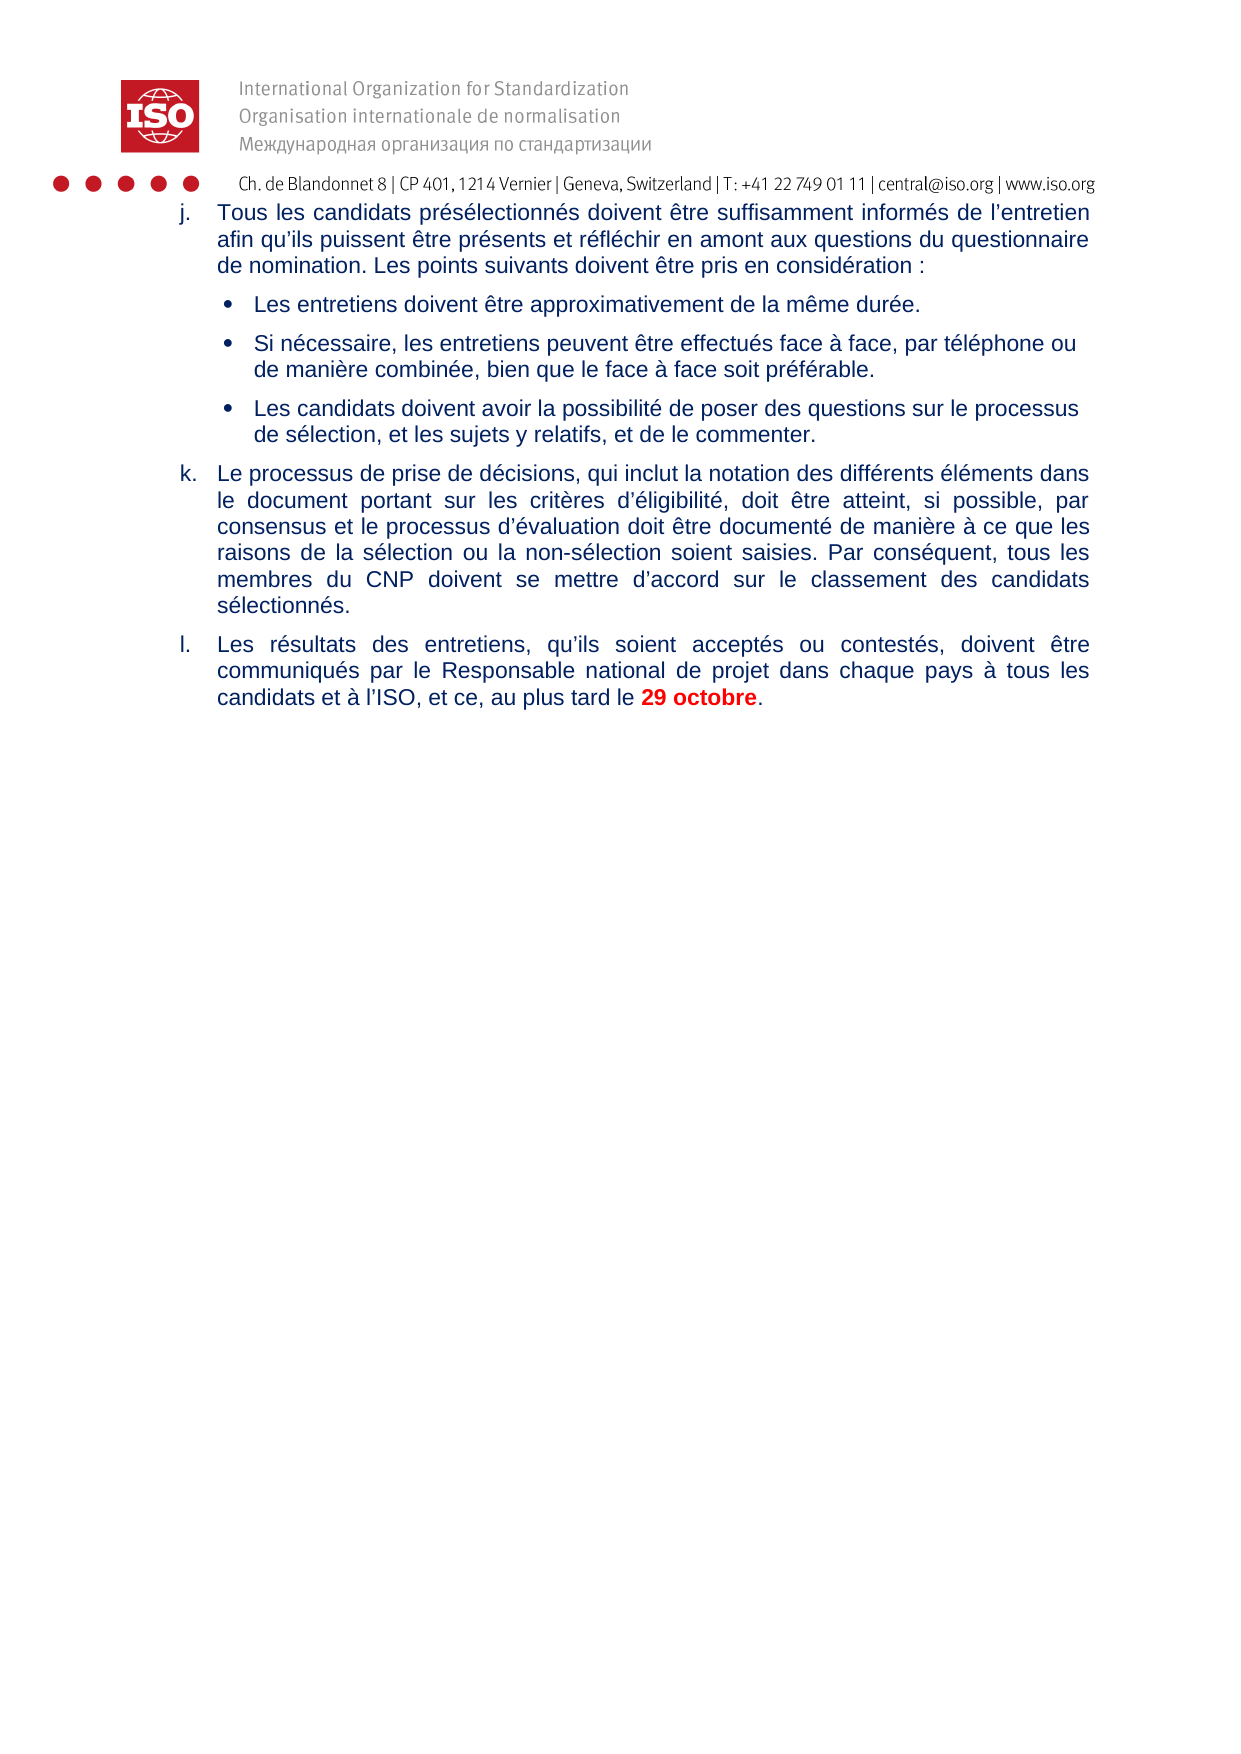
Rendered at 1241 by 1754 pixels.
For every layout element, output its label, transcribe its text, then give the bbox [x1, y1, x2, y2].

list Le processus de prise de décisions, qui inclut la notation des différents éléments dans le document portant sur les critères d’éligibilité, doit être atteint, si possible, par consensus et le processus d’évaluation doit être documenté de manière à ce que les raisons de la sélection ou la non-sélection soient saisies. Par conséquent, tous les membres du CNP doivent se mettre d’accord sur le classement des candidats sélectionnés. [179, 460, 1090, 618]
picture [43, 73, 1102, 200]
list Les résultats des entretiens, qu’ils soient acceptés ou contestés, doivent être communiqués par le Responsable national de projet dans chaque pays à tous les candidats et à l’ISO, et ce, au plus tard le 29 octobre. [179, 631, 1090, 710]
list Les candidats doivent avoir la possibilité de poser des questions sur le processus de sélection, et les sujets y relatifs, et de le commenter. [224, 395, 1090, 448]
list Les entretiens doivent être approximativement de la même durée. [224, 291, 1090, 317]
list Tous les candidats présélectionnés doivent être suffisamment informés de l’entretien afin qu’ils puissent être présents et réfléchir en amont aux questions du questionnaire de nomination. Les points suivants doivent être pris en considération : [179, 150, 1090, 278]
list Si nécessaire, les entretiens peuvent être effectués face à face, par téléphone ou de manière combinée, bien que le face à face soit préférable. [224, 330, 1090, 382]
